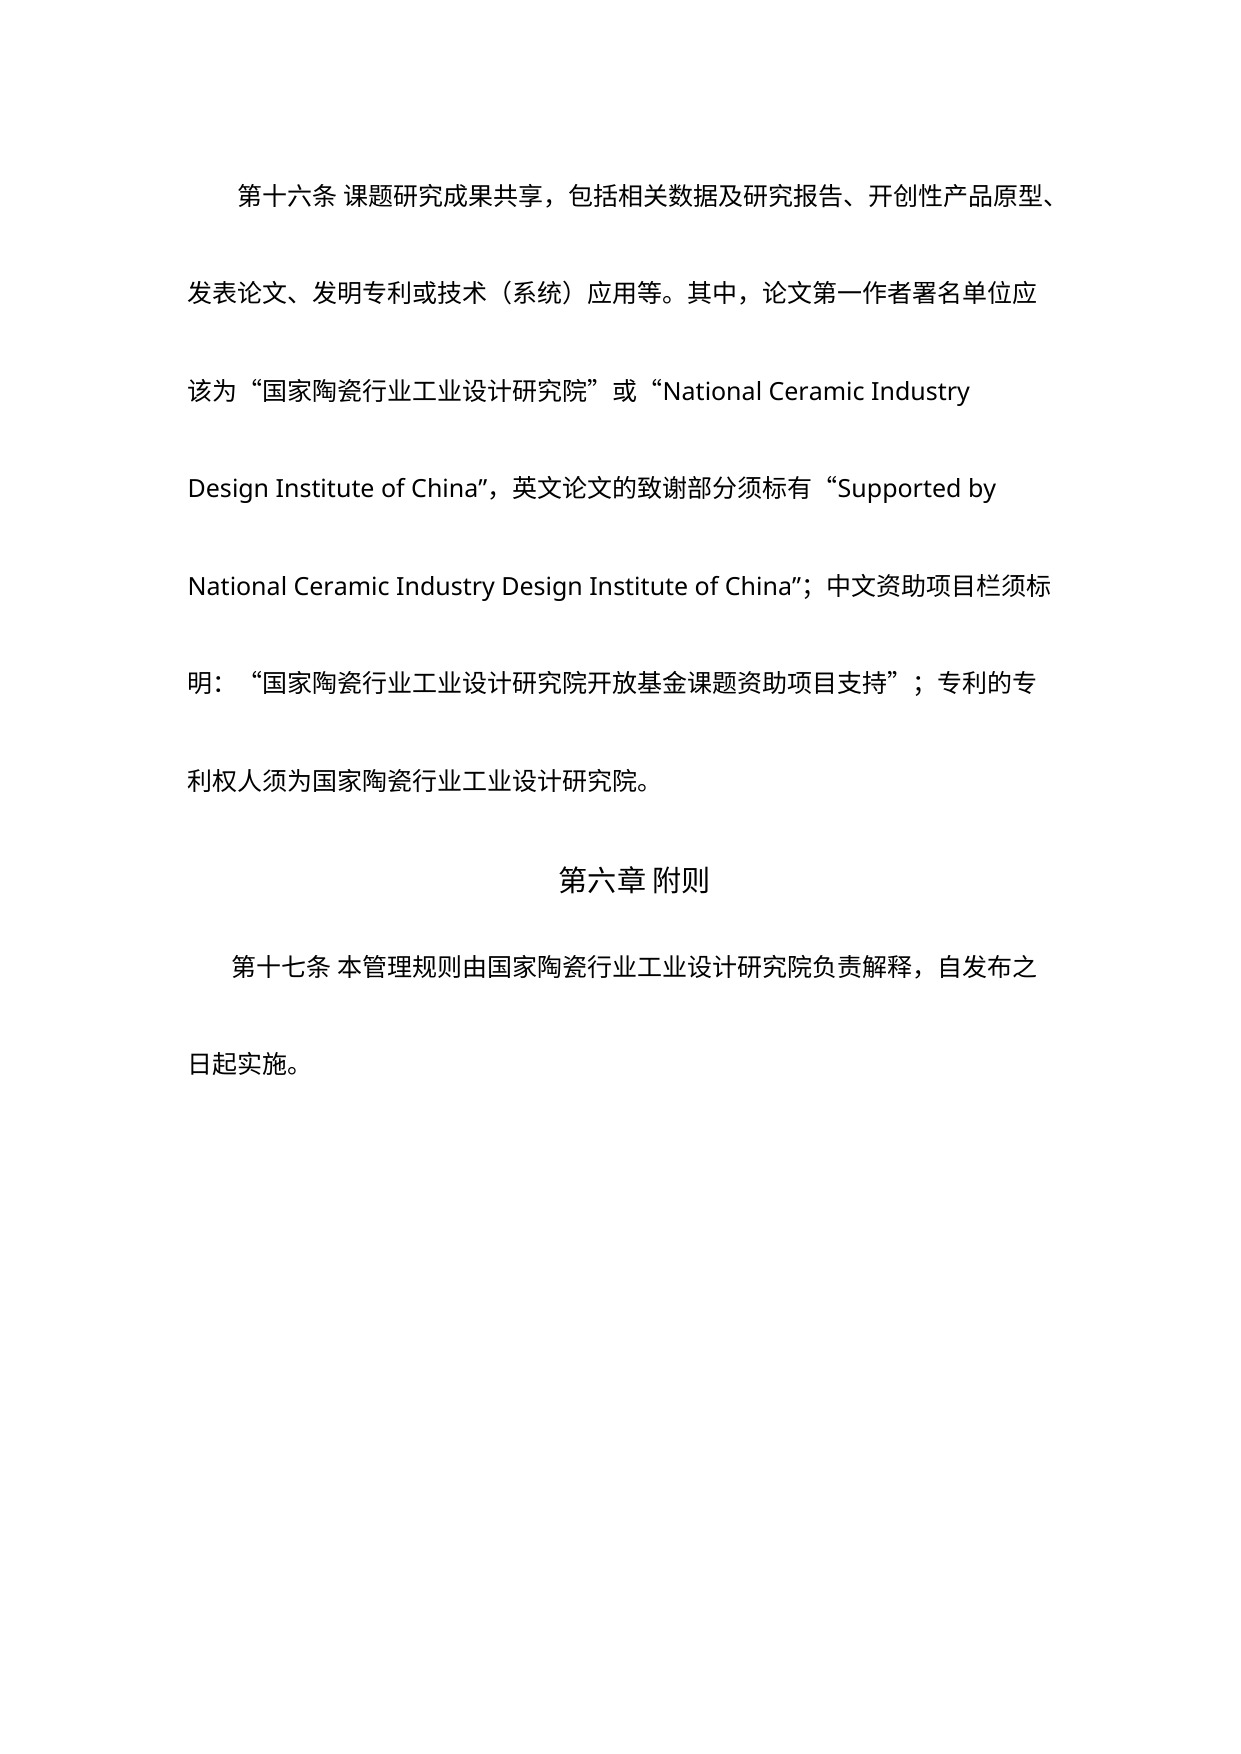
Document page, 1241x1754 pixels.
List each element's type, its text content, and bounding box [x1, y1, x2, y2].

text 第六章 附则 [187, 846, 1053, 911]
text 第十七条 本管理规则由国家陶瓷行业工业设计研究院负责解释，自发布之日起实施。 [187, 933, 1053, 1095]
text 第十六条 课题研究成果共享，包括相关数据及研究报告、开创性产品原型、发表论文、发明专利或技术（系统）应用等。其中，论文第一作者署名单位应该为“国家陶瓷行业工业设计研究院”或“National Ceramic Industry Design Institute of China”，英文论文的致谢部分须标有“Supported by National Ceramic Industry Design Institute of China”；中文资助项目栏须标明：“国家陶瓷行业工业设计研究院开放基金课题资助项目支持”；专利的专利权人须为国家陶瓷行业工业设计研究院。 [187, 162, 1053, 812]
